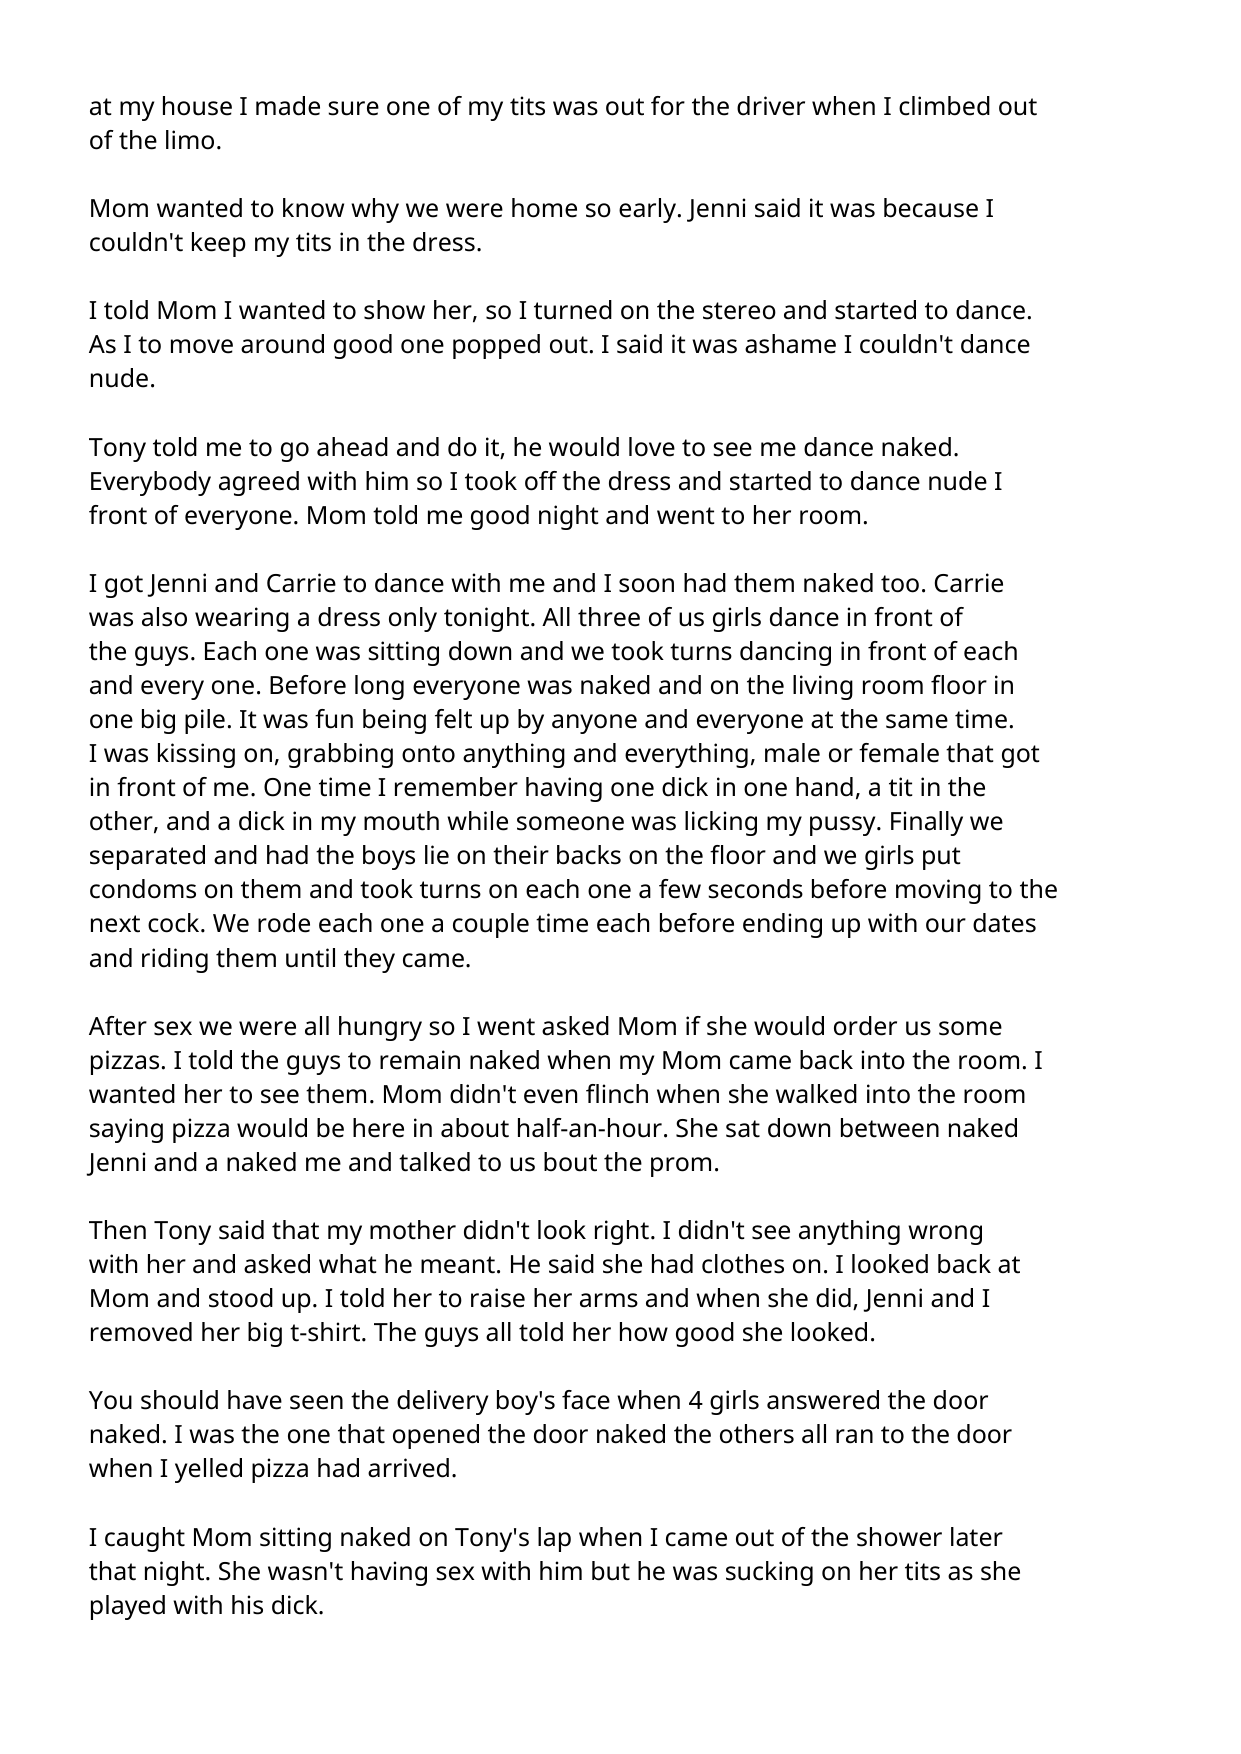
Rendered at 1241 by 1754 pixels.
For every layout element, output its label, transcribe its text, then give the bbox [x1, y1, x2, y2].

text when I yelled pizza had arrived. [89, 1451, 1152, 1485]
text played with his dick. [89, 1587, 1152, 1621]
text the guys. Each one was sitting down and we took turns dancing in front of each [89, 634, 1152, 668]
text and every one. Before long everyone was naked and on the living room floor in [89, 668, 1152, 702]
text one big pile. It was fun being felt up by anyone and everyone at the same time. [89, 702, 1152, 736]
text nude. [89, 361, 1152, 395]
text Tony told me to go ahead and do it, he would love to see me dance naked. [89, 429, 1152, 463]
text You should have seen the delivery boy's face when 4 girls answered the door [89, 1383, 1152, 1417]
text separated and had the boys lie on their backs on the floor and we girls put [89, 838, 1152, 872]
text I got Jenni and Carrie to dance with me and I soon had them naked too. Carrie [89, 566, 1152, 599]
text I caught Mom sitting naked on Tony's lap when I came out of the shower later [89, 1519, 1152, 1553]
text of the limo. [89, 123, 1152, 157]
text I was kissing on, grabbing onto anything and everything, male or female that got [89, 736, 1152, 770]
text front of everyone. Mom told me good night and went to her room. [89, 497, 1152, 531]
text with her and asked what he meant. He said she had clothes on. I looked back at [89, 1247, 1152, 1281]
text that night. She wasn't having sex with him but he was sucking on her tits as she [89, 1553, 1152, 1587]
text removed her big t-shirt. The guys all told her how good she looked. [89, 1315, 1152, 1349]
text wanted her to see them. Mom didn't even flinch when she walked into the room [89, 1076, 1152, 1111]
text and riding them until they came. [89, 940, 1152, 974]
text next cock. We rode each one a couple time each before ending up with our dates [89, 906, 1152, 940]
text As I to move around good one popped out. I said it was ashame I couldn't dance [89, 327, 1152, 361]
text Mom and stood up. I told her to raise her arms and when she did, Jenni and I [89, 1281, 1152, 1315]
text at my house I made sure one of my tits was out for the driver when I climbed out [89, 89, 1152, 123]
text Jenni and a naked me and talked to us bout the prom. [89, 1144, 1152, 1179]
text other, and a dick in my mouth while someone was licking my pussy. Finally we [89, 804, 1152, 838]
text saying pizza would be here in about half-an-hour. She sat down between naked [89, 1111, 1152, 1144]
text Then Tony said that my mother didn't look right. I didn't see anything wrong [89, 1213, 1152, 1247]
text in front of me. One time I remember having one dick in one hand, a tit in the [89, 770, 1152, 804]
text pizzas. I told the guys to remain naked when my Mom came back into the room. I [89, 1042, 1152, 1076]
text was also wearing a dress only tonight. All three of us girls dance in front of [89, 599, 1152, 634]
text naked. I was the one that opened the door naked the others all ran to the door [89, 1417, 1152, 1451]
text Everybody agreed with him so I took off the dress and started to dance nude I [89, 463, 1152, 497]
text couldn't keep my tits in the dress. [89, 225, 1152, 259]
text condoms on them and took turns on each one a few seconds before moving to the [89, 872, 1152, 906]
text I told Mom I wanted to show her, so I turned on the stereo and started to dance. [89, 293, 1152, 327]
text After sex we were all hungry so I went asked Mom if she would order us some [89, 1008, 1152, 1042]
text Mom wanted to know why we were home so early. Jenni said it was because I [89, 191, 1152, 225]
